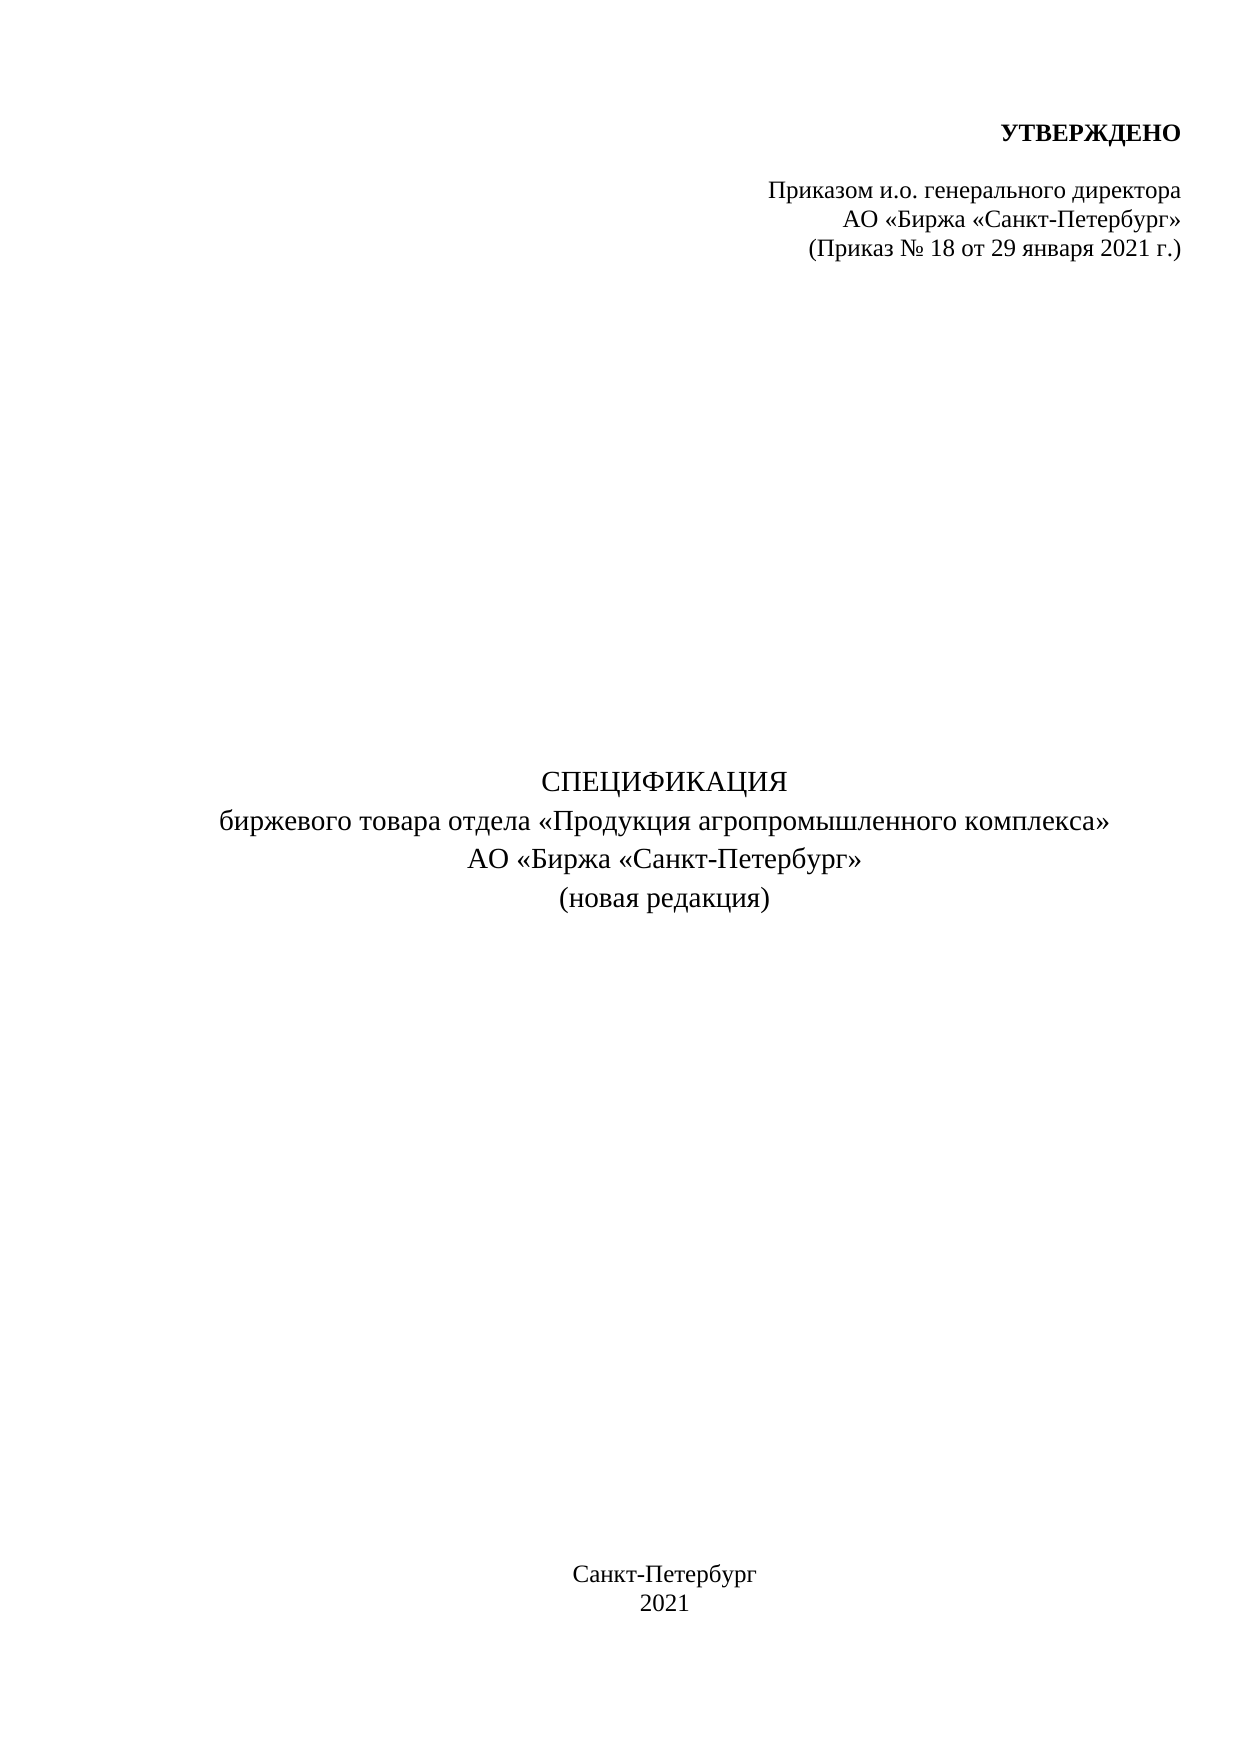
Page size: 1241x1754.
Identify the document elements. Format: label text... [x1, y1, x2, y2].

text биржевого товара отдела «Продукция агропромышленного комплекса» [148, 803, 1181, 837]
text Санкт-Петербург [148, 1559, 1181, 1588]
text Приказом и.о. генерального директора [738, 176, 1181, 204]
text АО «Биржа «Санкт-Петербург» [148, 842, 1181, 875]
text (Приказ № 18 от 29 января 2021 г.) [738, 233, 1181, 262]
text (новая редакция) [148, 880, 1181, 914]
text 2021 [148, 1588, 1181, 1617]
text АО «Биржа «Санкт-Петербург» [738, 204, 1181, 233]
text УТВЕРЖДЕНО [148, 118, 1181, 147]
text СПЕЦИФИКАЦИЯ [148, 764, 1181, 798]
